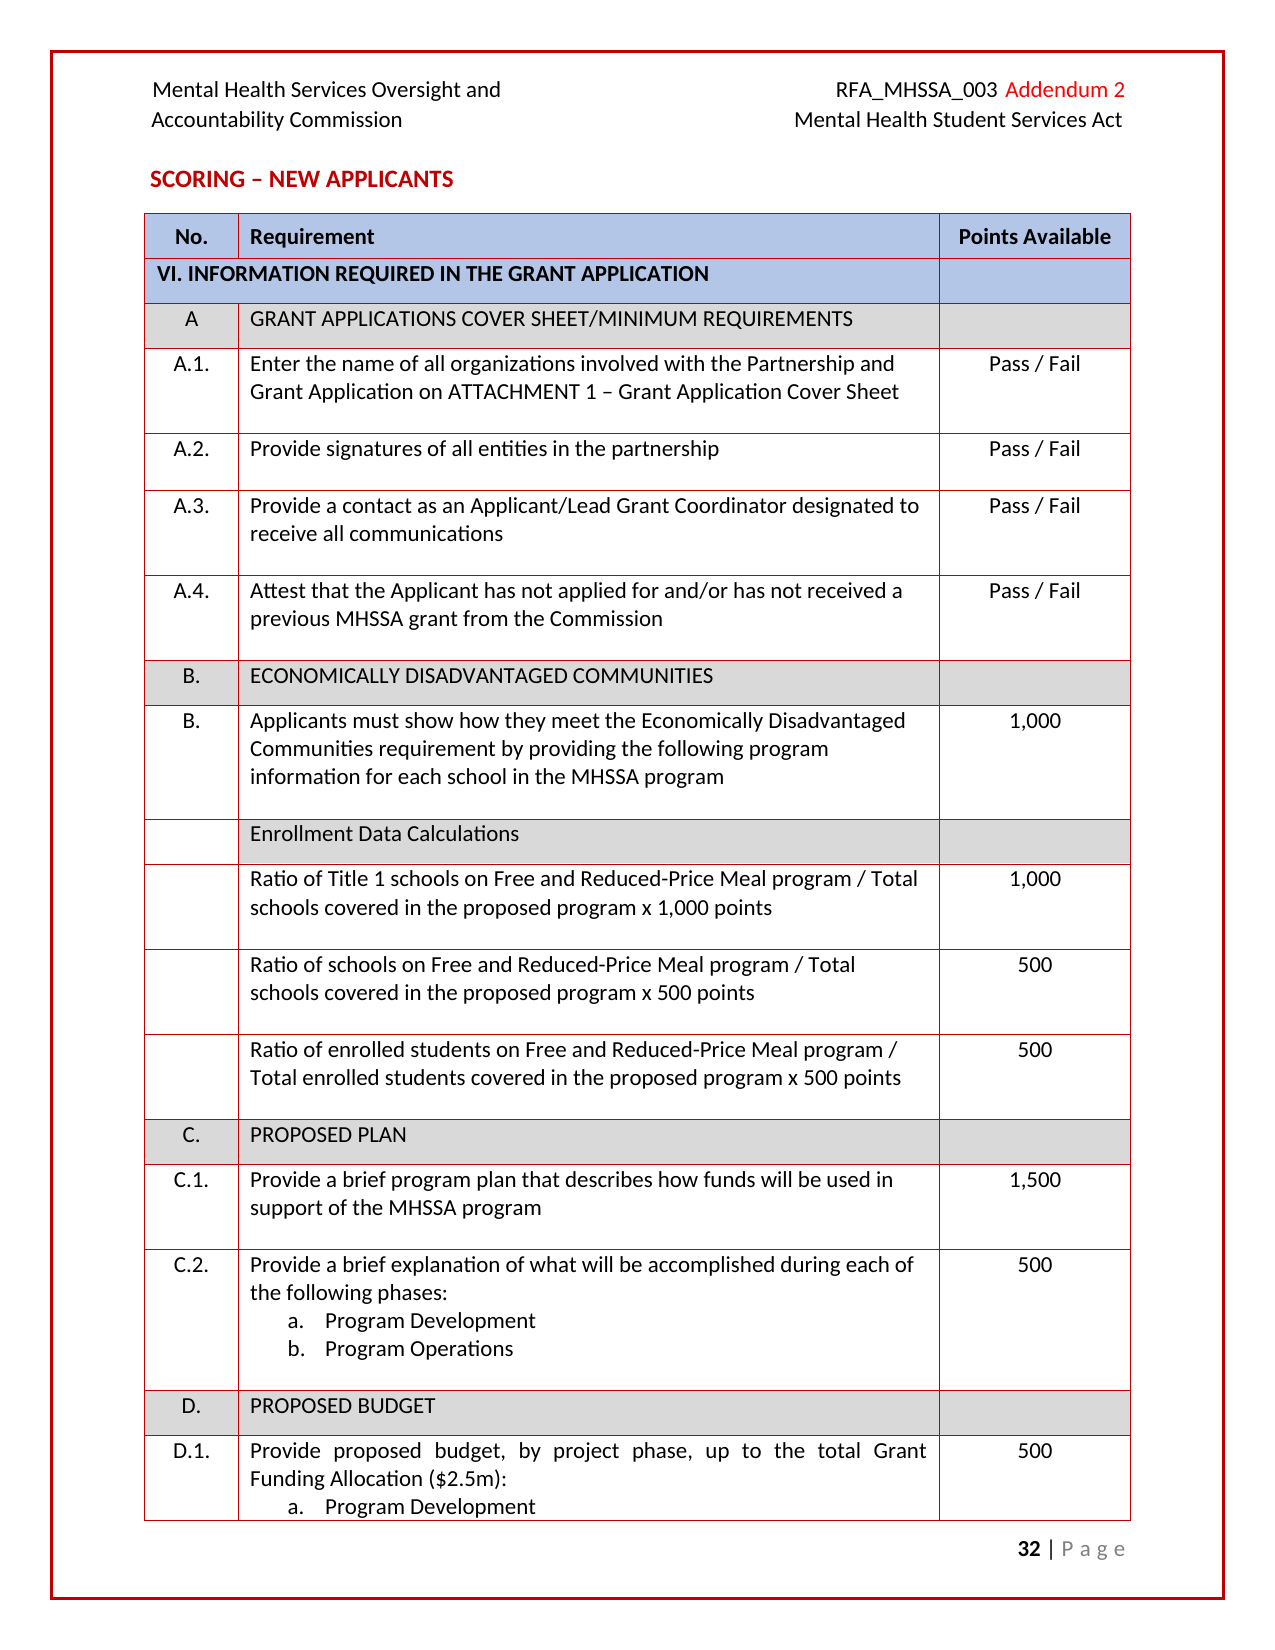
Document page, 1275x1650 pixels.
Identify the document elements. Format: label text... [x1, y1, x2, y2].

table_cell 500 [940, 1250, 1130, 1390]
table_cell D. [145, 1391, 238, 1435]
table_cell [145, 820, 238, 863]
table_cell 1,000 [940, 865, 1130, 949]
table_cell B. [145, 661, 238, 705]
table_cell 500 [940, 950, 1130, 1034]
table_cell [940, 820, 1130, 863]
table_cell Provide a contact as an Applicant/Lead Grant Coordinator designated to receive all communications [239, 491, 939, 575]
table_cell 1,500 [940, 1165, 1130, 1249]
table_cell C. [145, 1120, 238, 1164]
table_cell A.3. [145, 491, 238, 575]
table_cell [145, 865, 238, 949]
table_cell [940, 661, 1130, 705]
table_cell [940, 304, 1130, 348]
table_cell [940, 1120, 1130, 1164]
table_cell Applicants must show how they meet the Economically Disadvantaged Communities requirement by providing the following program information for each school in the MHSSA program [239, 706, 939, 818]
table_cell A [145, 304, 238, 348]
table_cell [145, 1035, 238, 1119]
table_cell Enrollment Data Calculations [239, 820, 939, 863]
table_cell [940, 259, 1130, 303]
table_cell C.1. [145, 1165, 238, 1249]
table_cell A.2. [145, 434, 238, 490]
table_cell Attest that the Applicant has not applied for and/or has not received a previous MHSSA grant from the Commission [239, 576, 939, 660]
table_cell VI. INFORMATION REQUIRED IN THE GRANT APPLICATION [145, 259, 939, 303]
table_header Requirement [239, 214, 939, 258]
table_cell Pass / Fail [940, 576, 1130, 660]
table_cell PROPOSED BUDGET [239, 1391, 939, 1435]
table_cell [940, 1391, 1130, 1435]
table_header No. [145, 214, 238, 258]
table_cell A.4. [145, 576, 238, 660]
table_cell PROPOSED PLAN [239, 1120, 939, 1164]
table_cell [239, 1436, 939, 1520]
table_cell Enter the name of all organizations involved with the Partnership and Grant Application on ATTACHMENT 1 – Grant Application Cover Sheet [239, 349, 939, 433]
table_cell Ratio of Title 1 schools on Free and Reduced-Price Meal program / Total schools covered in the proposed program x 1,000 points [239, 865, 939, 949]
table_cell Provide signatures of all entities in the partnership [239, 434, 939, 490]
table_cell Provide a brief explanation of what will be accomplished during each of the following phases: a. Program Development b. Program Operations [239, 1250, 939, 1390]
table_cell ECONOMICALLY DISADVANTAGED COMMUNITIES [239, 661, 939, 705]
table_header Points Available [940, 214, 1130, 258]
table_cell GRANT APPLICATIONS COVER SHEET/MINIMUM REQUIREMENTS [239, 304, 939, 348]
table_cell 500 [940, 1436, 1130, 1520]
text SCORING – NEW APPLICANTS [150, 163, 1125, 194]
table_cell Pass / Fail [940, 349, 1130, 433]
table_cell 500 [940, 1035, 1130, 1119]
table_cell Ratio of enrolled students on Free and Reduced-Price Meal program / Total enrolled students covered in the proposed program x 500 points [239, 1035, 939, 1119]
table_cell A.1. [145, 349, 238, 433]
table_cell Pass / Fail [940, 434, 1130, 490]
table_cell B. [145, 706, 238, 818]
table_cell Provide a brief program plan that describes how funds will be used in support of the MHSSA program [239, 1165, 939, 1249]
table_cell 1,000 [940, 706, 1130, 818]
table_cell [145, 950, 238, 1034]
table_cell Ratio of schools on Free and Reduced-Price Meal program / Total schools covered in the proposed program x 500 points [239, 950, 939, 1034]
table_cell C.2. [145, 1250, 238, 1390]
table_cell Pass / Fail [940, 491, 1130, 575]
table_cell D.1. [145, 1436, 238, 1520]
